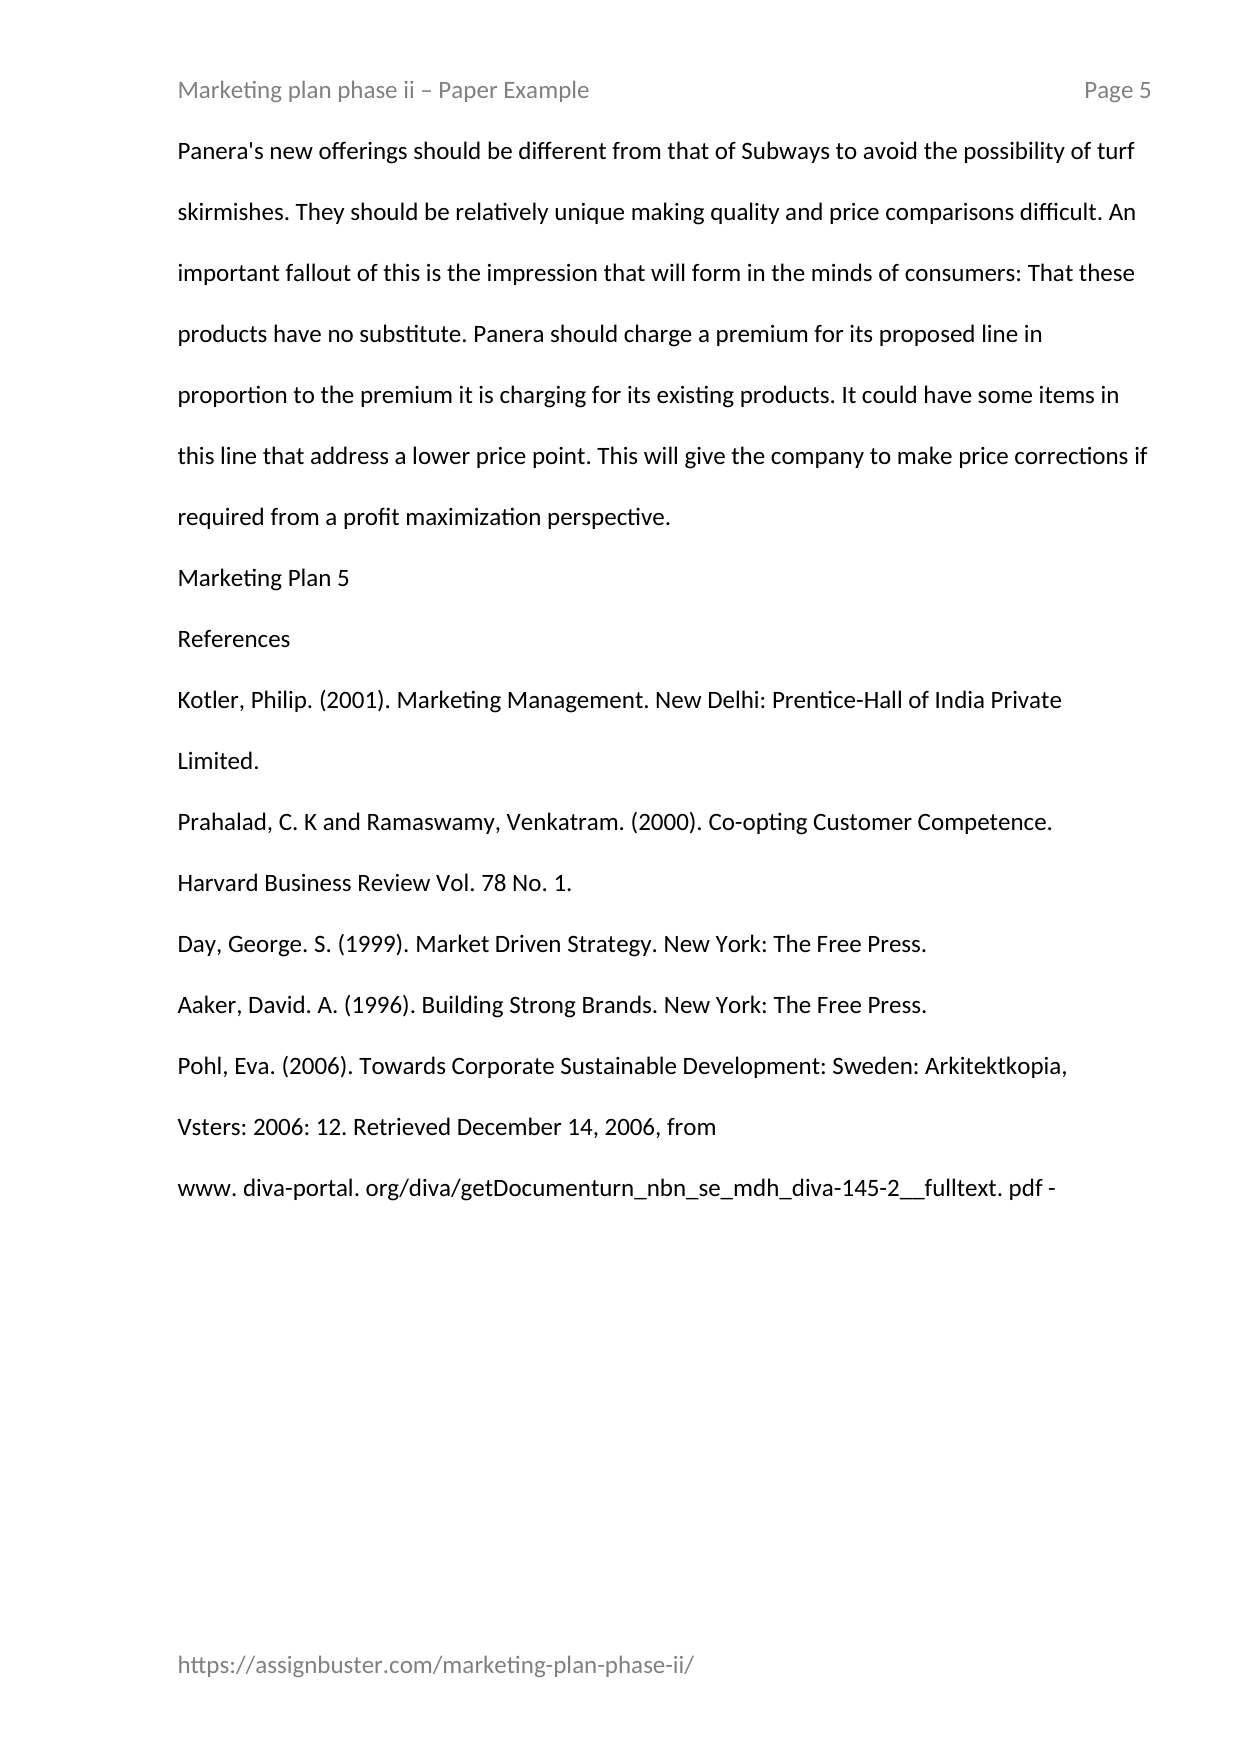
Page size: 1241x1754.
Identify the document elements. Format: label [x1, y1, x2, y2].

text [177, 135, 1152, 1203]
